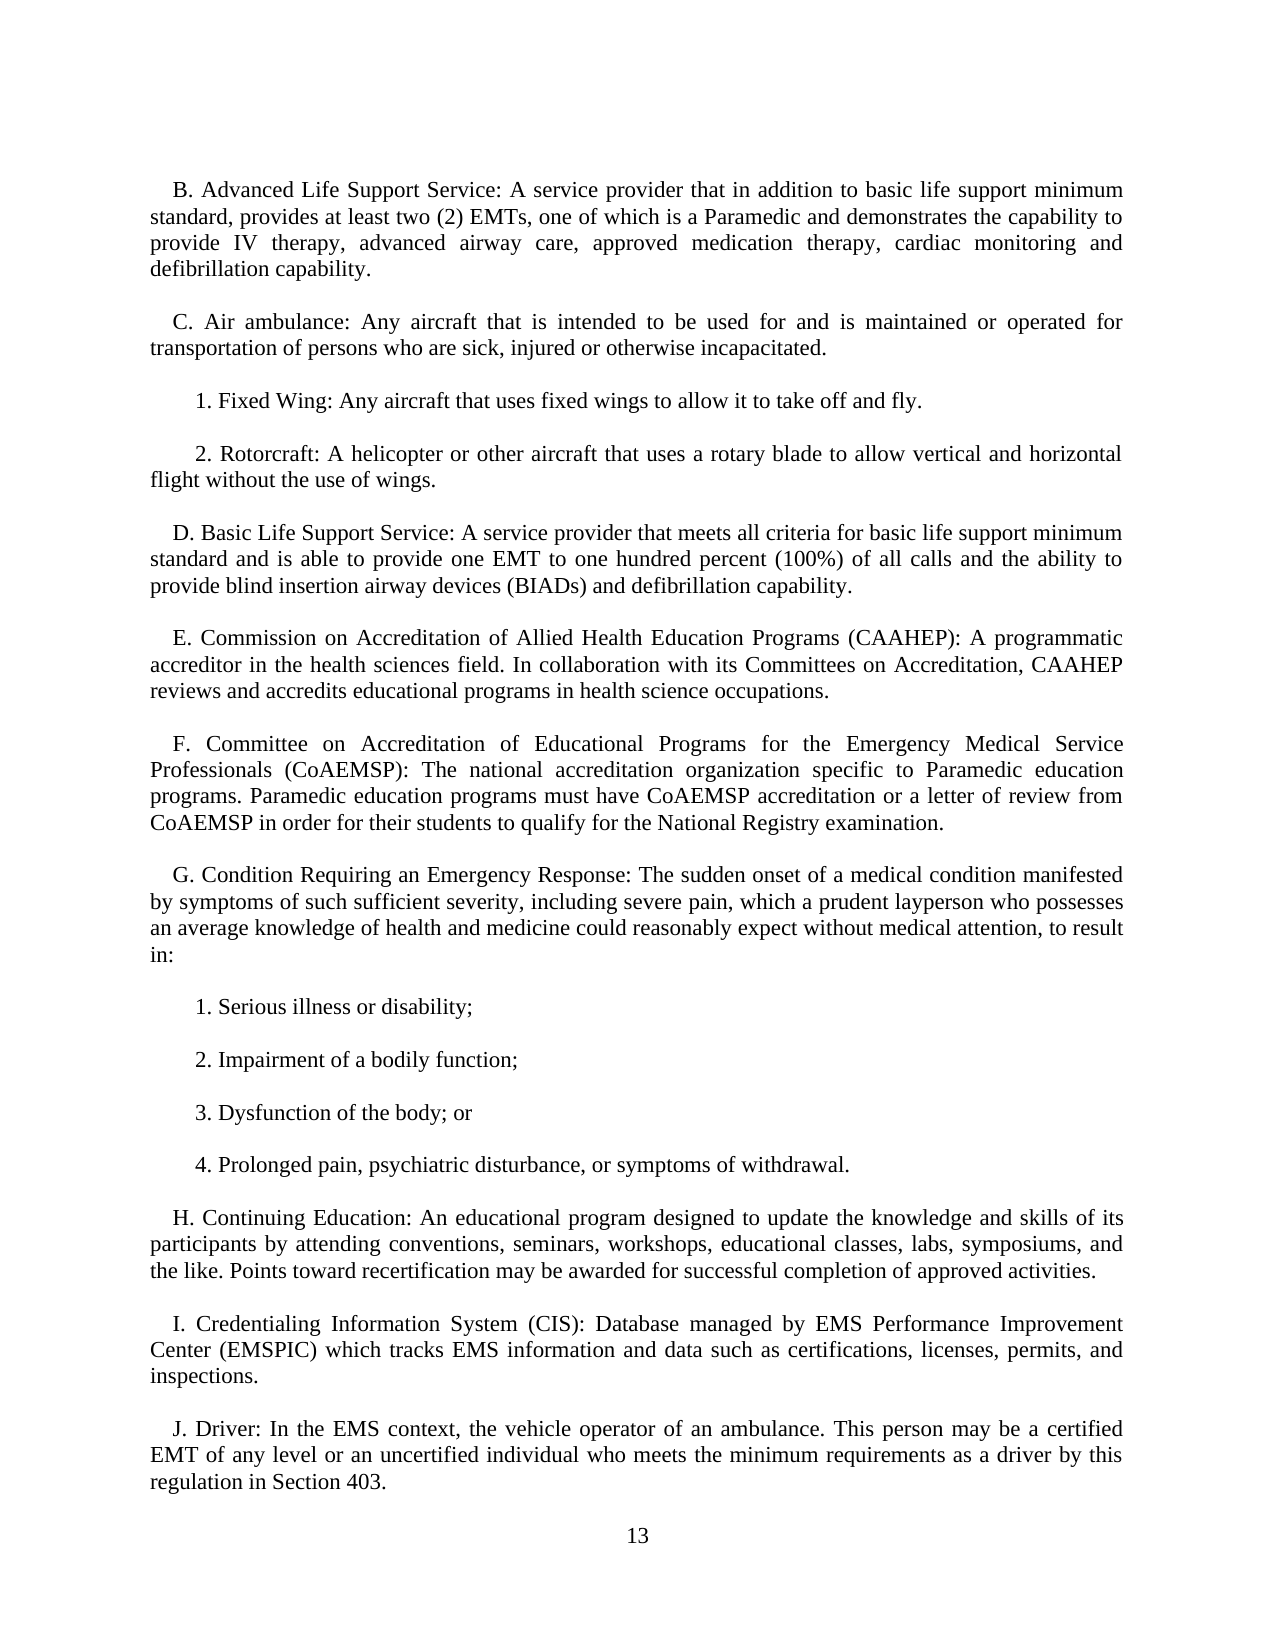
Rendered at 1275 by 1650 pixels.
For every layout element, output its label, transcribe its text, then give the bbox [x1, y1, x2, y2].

text 4. Prolonged pain, psychiatric disturbance, or symptoms of withdrawal. [150, 1151, 1125, 1178]
text 1. Fixed Wing: Any aircraft that uses fixed wings to allow it to take off and fly. [150, 387, 1125, 413]
text 3. Dysfunction of the body; or [150, 1099, 1125, 1125]
text 1. Serious illness or disability; [150, 993, 1125, 1020]
text 2. Impairment of a bodily function; [150, 1046, 1125, 1072]
text J. Driver: In the EMS context, the vehicle operator of an ambulance. This person may be a certified EMT of any level or an uncertified individual who meets the minimum requirements as a driver by this regulation in Section 403. [150, 1415, 1125, 1494]
text B. Advanced Life Support Service: A service provider that in addition to basic life support minimum standard, provides at least two (2) EMTs, one of which is a Paramedic and demonstrates the capability to provide IV therapy, advanced airway care, approved medication therapy, cardiac monitoring and defibrillation capability. [150, 176, 1125, 282]
text I. Credentialing Information System (CIS): Database managed by EMS Performance Improvement Center (EMSPIC) which tracks EMS information and data such as certifications, licenses, permits, and inspections. [150, 1309, 1125, 1389]
text C. Air ambulance: Any aircraft that is intended to be used for and is maintained or operated for transportation of persons who are sick, injured or otherwise incapacitated. [150, 308, 1125, 361]
text G. Condition Requiring an Emergency Response: The sudden onset of a medical condition manifested by symptoms of such sufficient severity, including severe pain, which a prudent layperson who possesses an average knowledge of health and medicine could reasonably expect without medical attention, to result in: [150, 862, 1125, 967]
text E. Commission on Accreditation of Allied Health Education Programs (CAAHEP): A programmatic accreditor in the health sciences field. In collaboration with its Committees on Accreditation, CAAHEP reviews and accredits educational programs in health science occupations. [150, 624, 1125, 703]
text F. Committee on Accreditation of Educational Programs for the Emergency Medical Service Professionals (CoAEMSP): The national accreditation organization specific to Paramedic education programs. Paramedic education programs must have CoAEMSP accreditation or a letter of review from CoAEMSP in order for their students to qualify for the National Registry examination. [150, 730, 1125, 835]
text H. Continuing Education: An educational program designed to update the knowledge and skills of its participants by attending conventions, seminars, workshops, educational classes, labs, symposiums, and the like. Points toward recertification may be awarded for successful completion of approved activities. [150, 1204, 1125, 1283]
text D. Basic Life Support Service: A service provider that meets all criteria for basic life support minimum standard and is able to provide one EMT to one hundred percent (100%) of all calls and the ability to provide blind insertion airway devices (BIADs) and defibrillation capability. [150, 519, 1125, 598]
text 2. Rotorcraft: A helicopter or other aircraft that uses a rotary blade to allow vertical and horizontal flight without the use of wings. [150, 440, 1125, 493]
